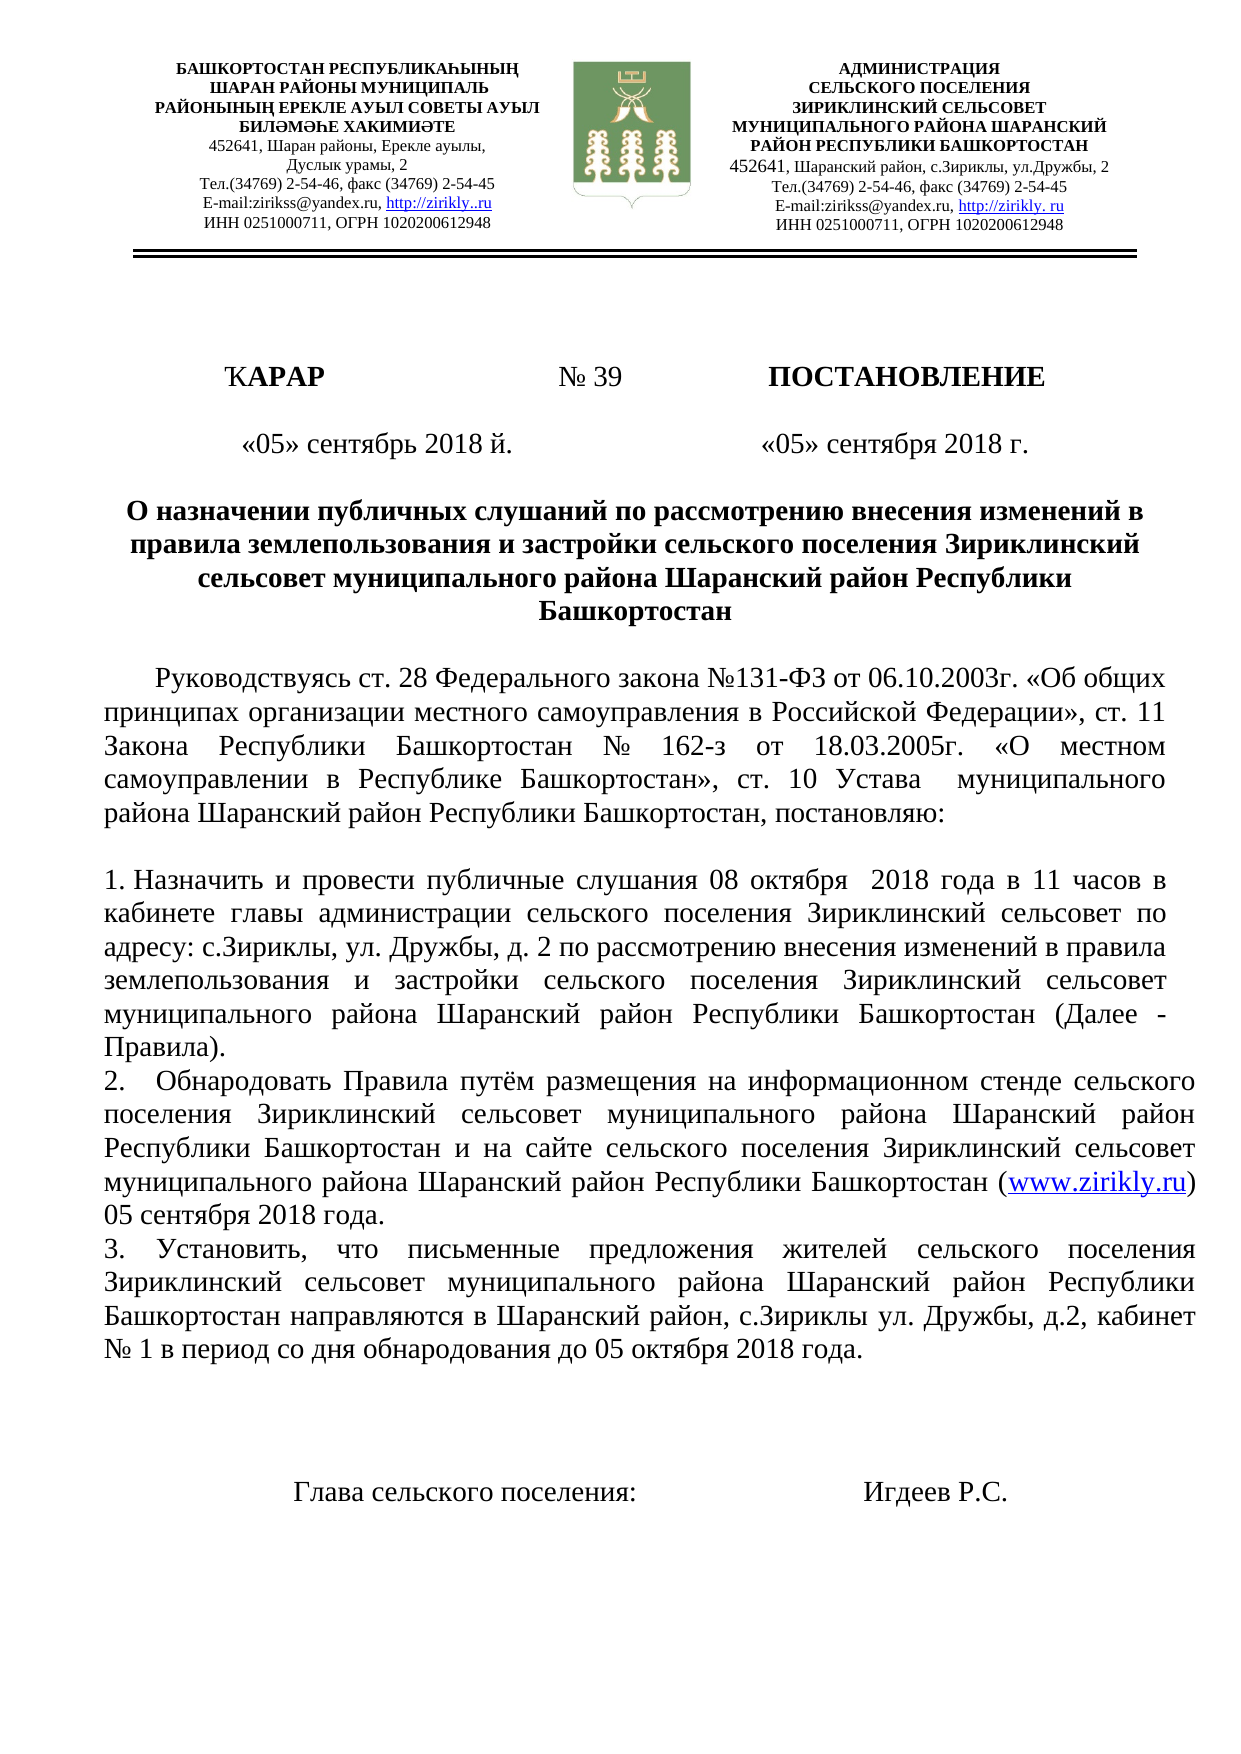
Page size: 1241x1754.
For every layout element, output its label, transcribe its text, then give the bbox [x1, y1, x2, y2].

picture [571, 59, 692, 210]
table_header [561, 59, 701, 249]
text Руководствуясь ст. 28 Федерального закона №131-ФЗ от 06.10.2003г. «Об общих принципах организации местного самоуправления в Российской Федерации», ст. 11 Закона Республики Башкортостан № 162-з от 18.03.2005г. «О местном самоуправлении в Республике Башкортостан», ст. 10 Устава муниципального района Шаранский район Республики Башкортостан, постановляю: [103, 661, 1167, 828]
list Установить, что письменные предложения жителей сельского поселения Зириклинский сельсовет муниципального района Шаранский район Республики Башкортостан направляются в Шаранский район, с.Зириклы ул. Дружбы, д.2, кабинет № 1 в период со дня обнародования до 05 октября 2018 года. [103, 1231, 1196, 1365]
list Обнародовать Правила путём размещения на информационном стенде сельского поселения Зириклинский сельсовет муниципального района Шаранский район Республики Башкортостан и на сайте сельского поселения Зириклинский сельсовет муниципального района Шаранский район Республики Башкортостан (www.zirikly.ru) 05 сентября 2018 года. [103, 1063, 1196, 1231]
text «05» сентябрь 2018 й. «05» сентября 2018 г. [103, 426, 1167, 459]
text О назначении публичных слушаний по рассмотрению внесения изменений в правила землепользования и застройки сельского поселения Зириклинский сельсовет муниципального района Шаранский район Республики Башкортостан [103, 493, 1167, 627]
text ҠАРАР № 39 ПОСТАНОВЛЕНИЕ [103, 359, 1167, 392]
text Глава сельского поселения: Игдеев Р.С. [103, 1474, 1167, 1508]
list Назначить и провести публичные слушания 08 октября 2018 года в 11 часов в кабинете главы администрации сельского поселения Зириклинский сельсовет по адресу: с.Зириклы, ул. Дружбы, д. 2 по рассмотрению внесения изменений в правила землепользования и застройки сельского поселения Зириклинский сельсовет муниципального района Шаранский район Республики Башкортостан (Далее - Правила). [103, 862, 1167, 1063]
table_header АДМИНИСТРАЦИЯ СЕЛЬСКОГО ПОСЕЛЕНИЯ ЗИРИКЛИНСКИЙ СЕЛЬСОВЕТ МУНИЦИПАЛЬНОГО РАЙОНА ШАРАНСКИЙ РАЙОН РЕСПУБЛИКИ БАШКОРТОСТАН 452641, Шаранский район, с.Зириклы, ул.Дружбы, 2 Тел.(34769) 2-54-46, факс (34769) 2-54-45 E-mail:zirikss@yandex.ru, http://zirikly. ru ИНН 0251000711, ОГРН 1020200612948 [701, 59, 1137, 249]
table_header БАШКОРТОСТАН РЕСПУБЛИКАҺЫНЫҢ ШАРАН РАЙОНЫ МУНИЦИПАЛЬ РАЙОНЫНЫҢ ЕРЕКЛЕ АУЫЛ СОВЕТЫ АУЫЛ БИЛӘМӘҺЕ ХАКИМИӘТЕ 452641, Шаран районы, Ерекле ауылы, Дуслык урамы, 2 Тел.(34769) 2-54-46, факс (34769) 2-54-45 E-mail:zirikss@yandex.ru, http://zirikly..ru ИНН 0251000711, ОГРН 1020200612948 [133, 59, 561, 249]
